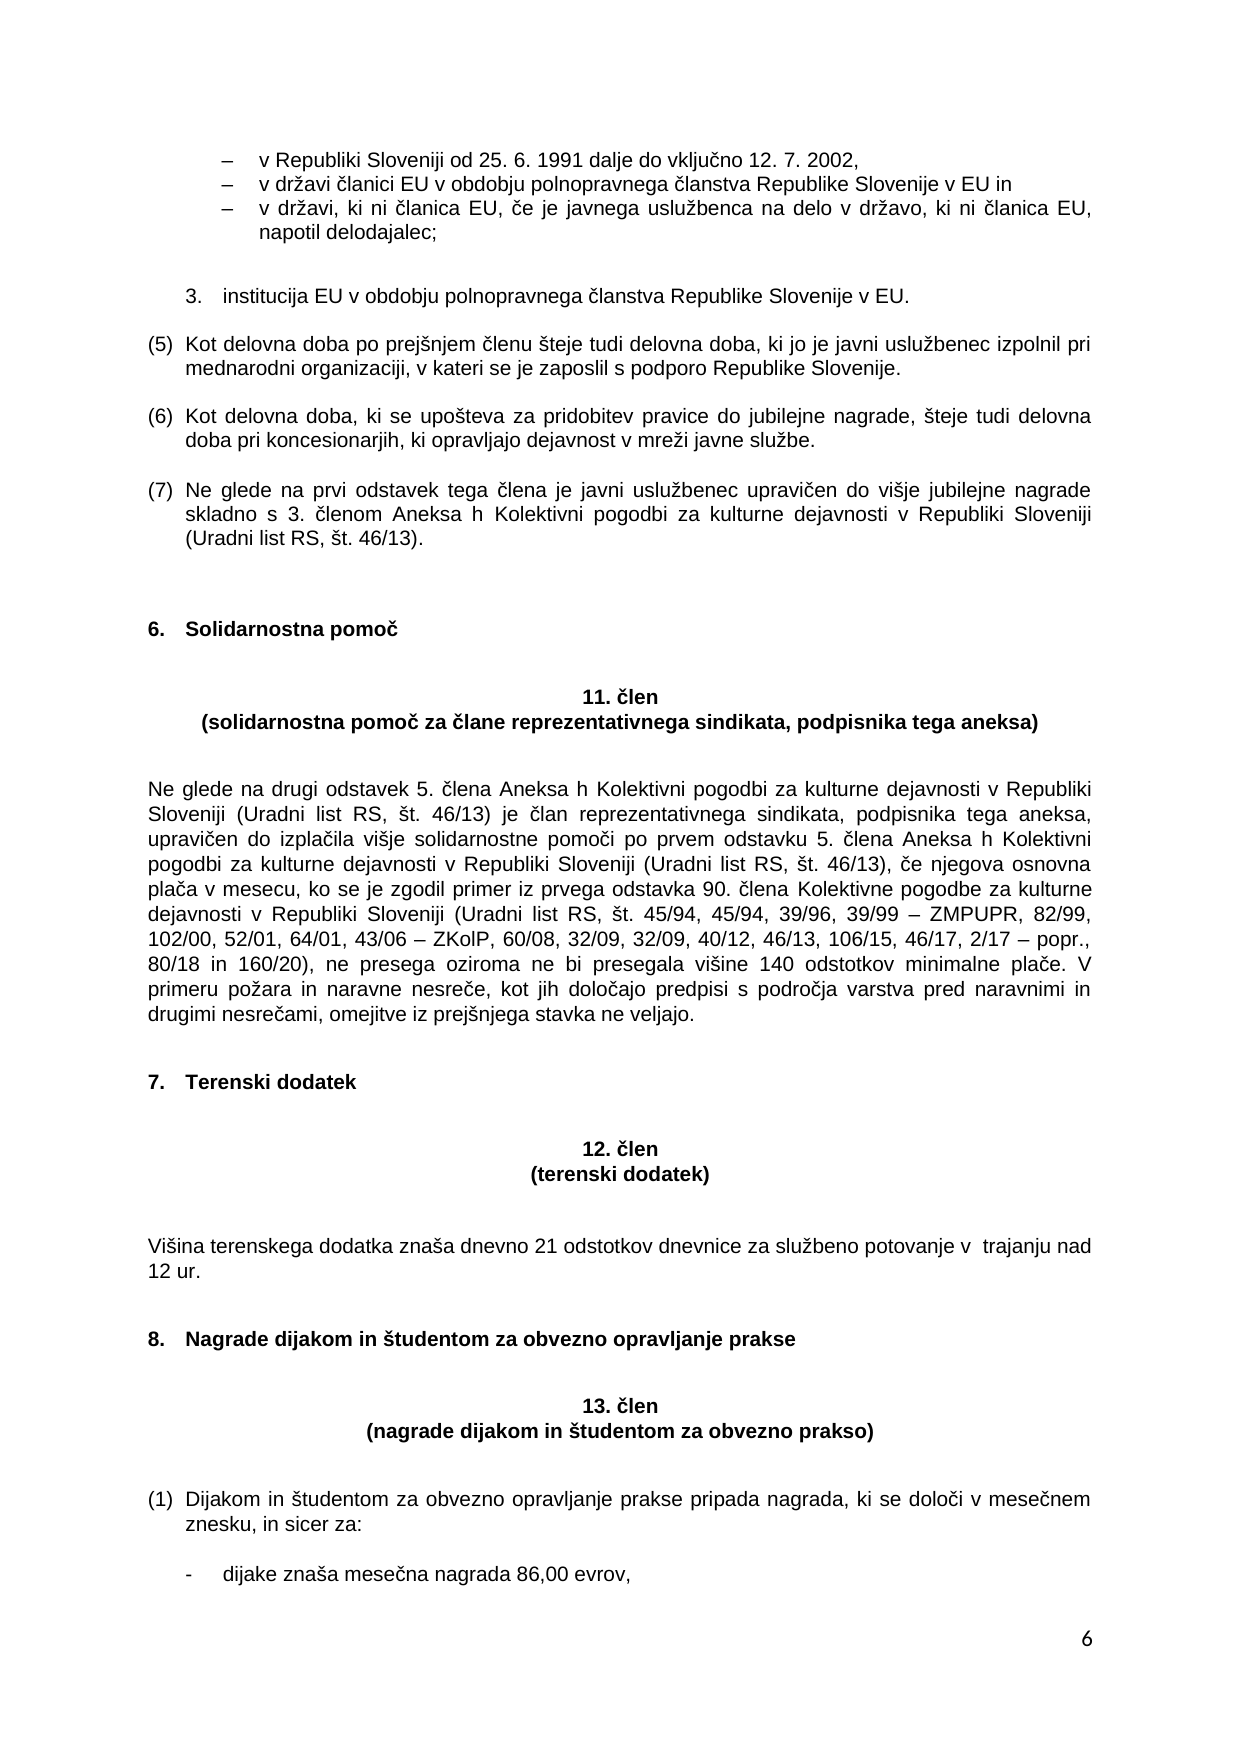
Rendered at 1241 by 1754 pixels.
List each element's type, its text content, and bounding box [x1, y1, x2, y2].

text 12. člen [148, 1136, 1093, 1161]
list Kot delovna doba, ki se upošteva za pridobitev pravice do jubilejne nagrade, šteje tudi delovna doba pri koncesionarjih, ki opravljajo dejavnost v mreži javne službe. [148, 404, 1093, 452]
text (solidarnostna pomoč za člane reprezentativnega sindikata, podpisnika tega aneksa) [148, 708, 1093, 733]
list Dijakom in študentom za obvezno opravljanje prakse pripada nagrada, ki se določi v mesečnem znesku, in sicer za: [148, 1485, 1093, 1535]
list v državi članici EU v obdobju polnopravnega članstva Republike Slovenije v EU in [221, 172, 1093, 196]
text (terenski dodatek) [148, 1161, 1093, 1186]
text Ne glede na drugi odstavek 5. člena Aneksa h Kolektivni pogodbi za kulturne dejavnosti v Republiki Sloveniji (Uradni list RS, št. 46/13) je član reprezentativnega sindikata, podpisnika tega aneksa, upravičen do izplačila višje solidarnostne pomoči po prvem odstavku 5. člena Aneksa h Kolektivni pogodbi za kulturne dejavnosti v Republiki Sloveniji (Uradni list RS, št. 46/13), če njegova osnovna plača v mesecu, ko se je zgodil primer iz prvega odstavka 90. člena Kolektivne pogodbe za kulturne dejavnosti v Republiki Sloveniji (Uradni list RS, št. 45/94, 45/94, 39/96, 39/99 – ZMPUPR, 82/99, 102/00, 52/01, 64/01, 43/06 – ZKolP, 60/08, 32/09, 32/09, 40/12, 46/13, 106/15, 46/17, 2/17 – popr., 80/18 in 160/20), ne presega oziroma ne bi presegala višine 140 odstotkov minimalne plače. V primeru požara in naravne nesreče, kot jih določajo predpisi s področja varstva pred naravnimi in drugimi nesrečami, omejitve iz prejšnjega stavka ne veljajo. [148, 776, 1093, 1026]
list v državi, ki ni članica EU, če je javnega uslužbenca na delo v državo, ki ni članica EU, napotil delodajalec; [221, 196, 1093, 243]
text (nagrade dijakom in študentom za obvezno prakso) [148, 1418, 1093, 1443]
list Kot delovna doba po prejšnjem členu šteje tudi delovna doba, ki jo je javni uslužbenec izpolnil pri mednarodni organizaciji, v kateri se je zaposlil s podporo Republike Slovenije. [148, 332, 1093, 380]
list Terenski dodatek [148, 1068, 1093, 1093]
list Solidarnostna pomoč [148, 616, 1093, 641]
list Nagrade dijakom in študentom za obvezno opravljanje prakse [148, 1325, 1093, 1350]
list v Republiki Sloveniji od 25. 6. 1991 dalje do vključno 12. 7. 2002, [221, 148, 1093, 172]
list Ne glede na prvi odstavek tega člena je javni uslužbenec upravičen do višje jubilejne nagrade skladno s 3. členom Aneksa h Kolektivni pogodbi za kulturne dejavnosti v Republiki Sloveniji (Uradni list RS, št. 46/13). [148, 478, 1093, 549]
text 13. člen [148, 1393, 1093, 1418]
list institucija EU v obdobju polnopravnega članstva Republike Slovenije v EU. [185, 284, 1093, 308]
list dijake znaša mesečna nagrada 86,00 evrov, [185, 1560, 1093, 1585]
list Višina terenskega dodatka znaša dnevno 21 odstotkov dnevnice za službeno potovanje v trajanju nad 12 ur. [148, 1233, 1093, 1283]
text 11. člen [148, 683, 1093, 708]
